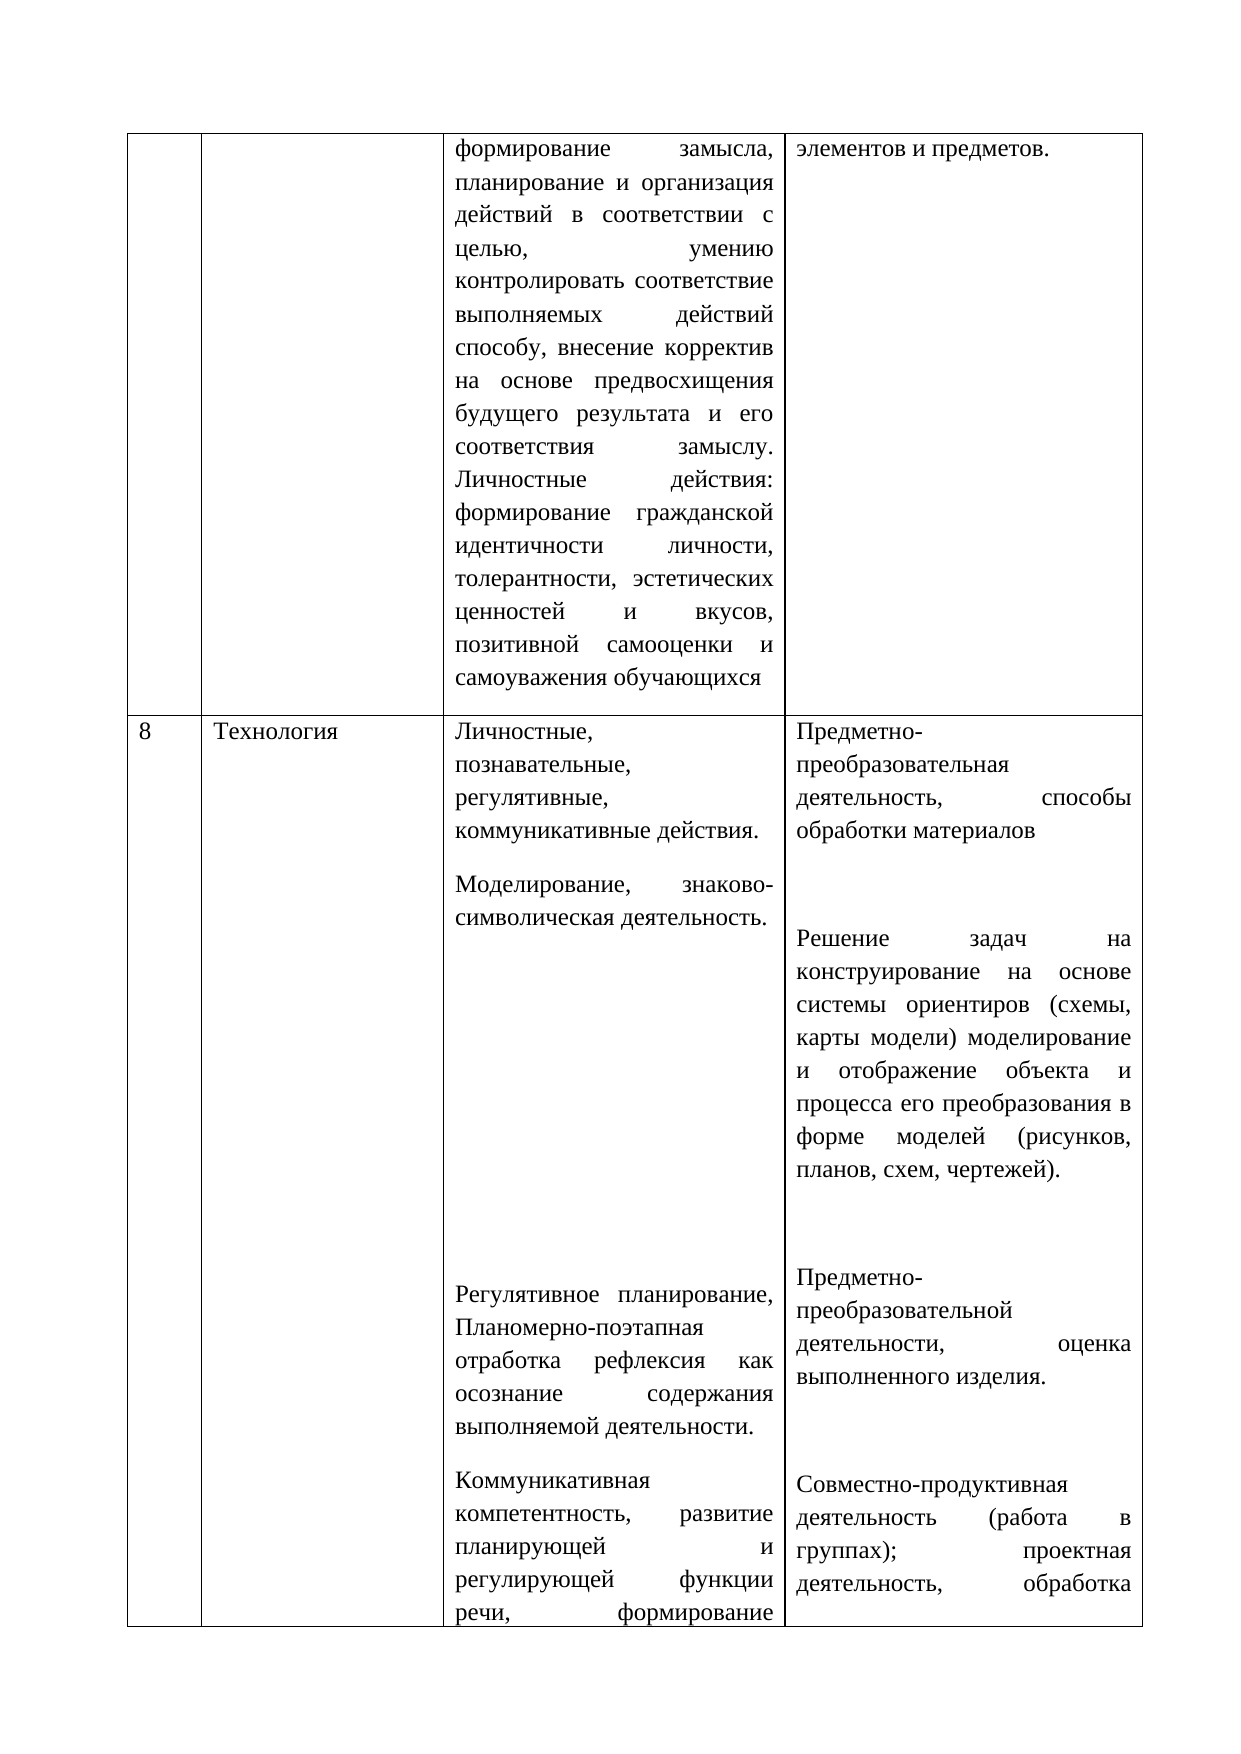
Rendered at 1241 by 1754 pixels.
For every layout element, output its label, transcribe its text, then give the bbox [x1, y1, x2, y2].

table_cell 8 [128, 716, 201, 1626]
table_cell Технология [202, 716, 443, 1626]
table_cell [444, 134, 784, 715]
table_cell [202, 134, 443, 715]
table_cell 7 [128, 134, 201, 715]
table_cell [786, 716, 1142, 1626]
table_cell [444, 716, 784, 1626]
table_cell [786, 134, 1142, 715]
